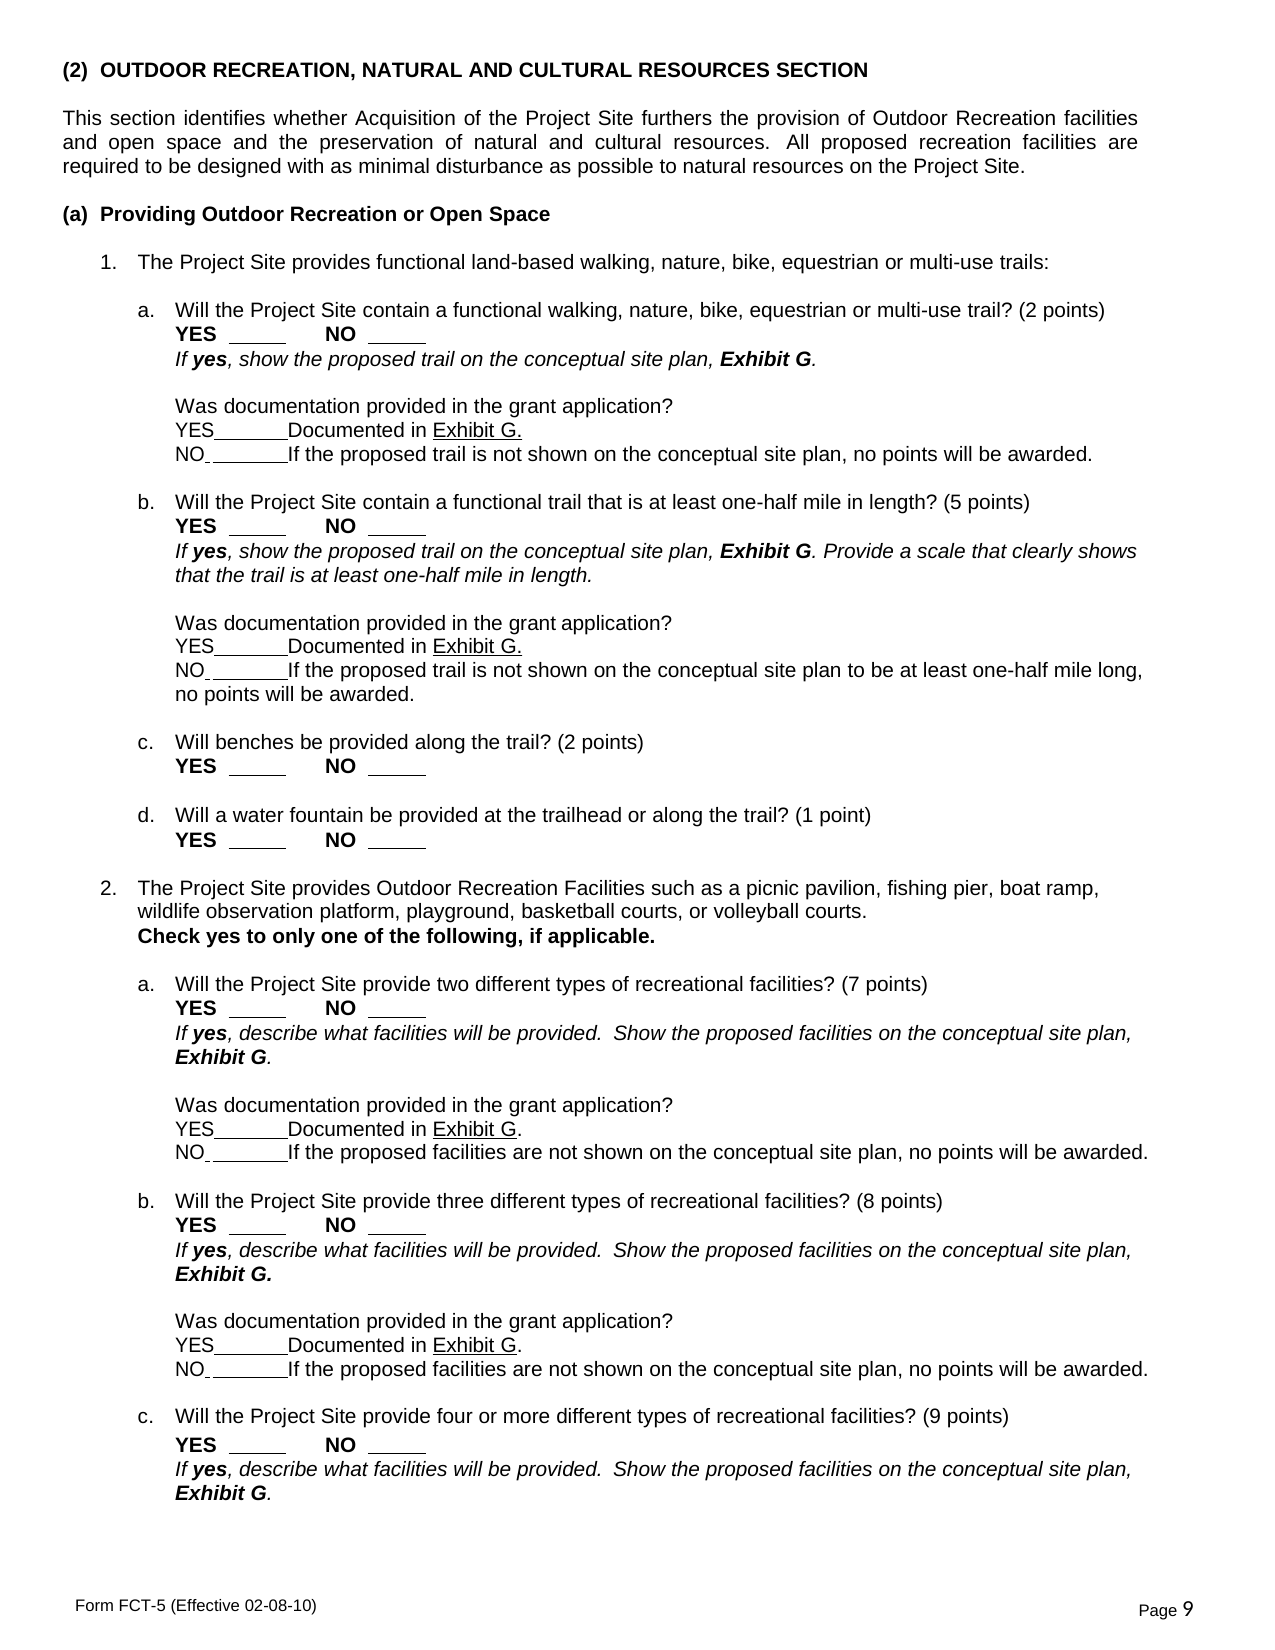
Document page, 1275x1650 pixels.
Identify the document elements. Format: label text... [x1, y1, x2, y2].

subtitle YES NO [137, 322, 1174, 346]
subtitle YES NO [137, 1432, 1174, 1456]
text NO If the proposed trail is not shown on the conceptual site plan to be at least one-half mile long, no points will be awarded. [137, 658, 1143, 706]
text Was documentation provided in the grant application? YES Documented in Exhibit G. [137, 1093, 700, 1141]
subtitle Providing Outdoor Recreation or Open Space [62, 202, 1191, 226]
list Will benches be provided along the trail? (2 points) [137, 729, 1191, 753]
list Will the Project Site contain a functional walking, nature, bike, equestrian or multi-use trail? (2 points) [137, 297, 1191, 321]
text If yes, show the proposed trail on the conceptual site plan, Exhibit G. Provide a scale that clearly shows that the trail is at least one-half mile in length. [175, 539, 1174, 587]
text Was documentation provided in the grant application? YES Documented in Exhibit G. [175, 1309, 681, 1357]
list Will the Project Site provide four or more different types of recreational facilities? (9 points) [137, 1404, 1191, 1428]
text Was documentation provided in the grant application? [137, 394, 1041, 418]
subtitle OUTDOOR RECREATION, NATURAL AND CULTURAL RESOURCES SECTION [62, 58, 1191, 82]
text NO If the proposed facilities are not shown on the conceptual site plan, no points will be awarded. [137, 1141, 1174, 1164]
text YES Documented in Exhibit G. [137, 418, 550, 442]
subtitle YES NO [137, 996, 1174, 1020]
text YES NO [175, 754, 1191, 778]
list Will a water fountain be provided at the trailhead or along the trail? (1 point) [137, 803, 1191, 827]
text If yes, show the proposed trail on the conceptual site plan, Exhibit G. [175, 346, 1174, 370]
subtitle YES NO [137, 827, 1174, 851]
text Was documentation provided in the grant application? [137, 610, 783, 634]
text NO If the proposed trail is not shown on the conceptual site plan, no points will be awarded. [137, 442, 1174, 466]
text YES Documented in Exhibit G. [175, 634, 783, 658]
subtitle If yes, describe what facilities will be provided. Show the proposed facilities on the conceptual site plan, Exhibit G. [137, 1237, 1174, 1285]
list Will the Project Site provide two different types of recreational facilities? (7 points) [137, 972, 1191, 996]
subtitle YES NO [137, 514, 1174, 538]
list The Project Site provides functional land-based walking, nature, bike, equestrian or multi-use trails: [100, 250, 1191, 274]
text If yes, describe what facilities will be provided. Show the proposed facilities on the conceptual site plan, Exhibit G. [175, 1021, 1174, 1068]
subtitle YES NO [137, 1213, 1174, 1237]
text If yes, describe what facilities will be provided. Show the proposed facilities on the conceptual site plan, Exhibit G. [175, 1457, 1186, 1505]
list Will the Project Site contain a functional trail that is at least one-half mile in length? (5 points) [137, 490, 1191, 514]
list Will the Project Site provide three different types of recreational facilities? (8 points) [137, 1188, 1191, 1212]
text This section identifies whether Acquisition of the Project Site furthers the provision of Outdoor Recreation facilities and open space and the preservation of natural and cultural resources. All proposed recreation facilities are required to be designed with as minimal disturbance as possible to natural resources on the Project Site. [62, 106, 1138, 178]
list The Project Site provides Outdoor Recreation Facilities such as a picnic pavilion, fishing pier, boat ramp, wildlife observation platform, playground, basketball courts, or volleyball courts. [100, 875, 1102, 923]
text NO If the proposed facilities are not shown on the conceptual site plan, no points will be awarded. [137, 1357, 1174, 1381]
subtitle Check yes to only one of the following, if applicable. [137, 924, 1174, 948]
